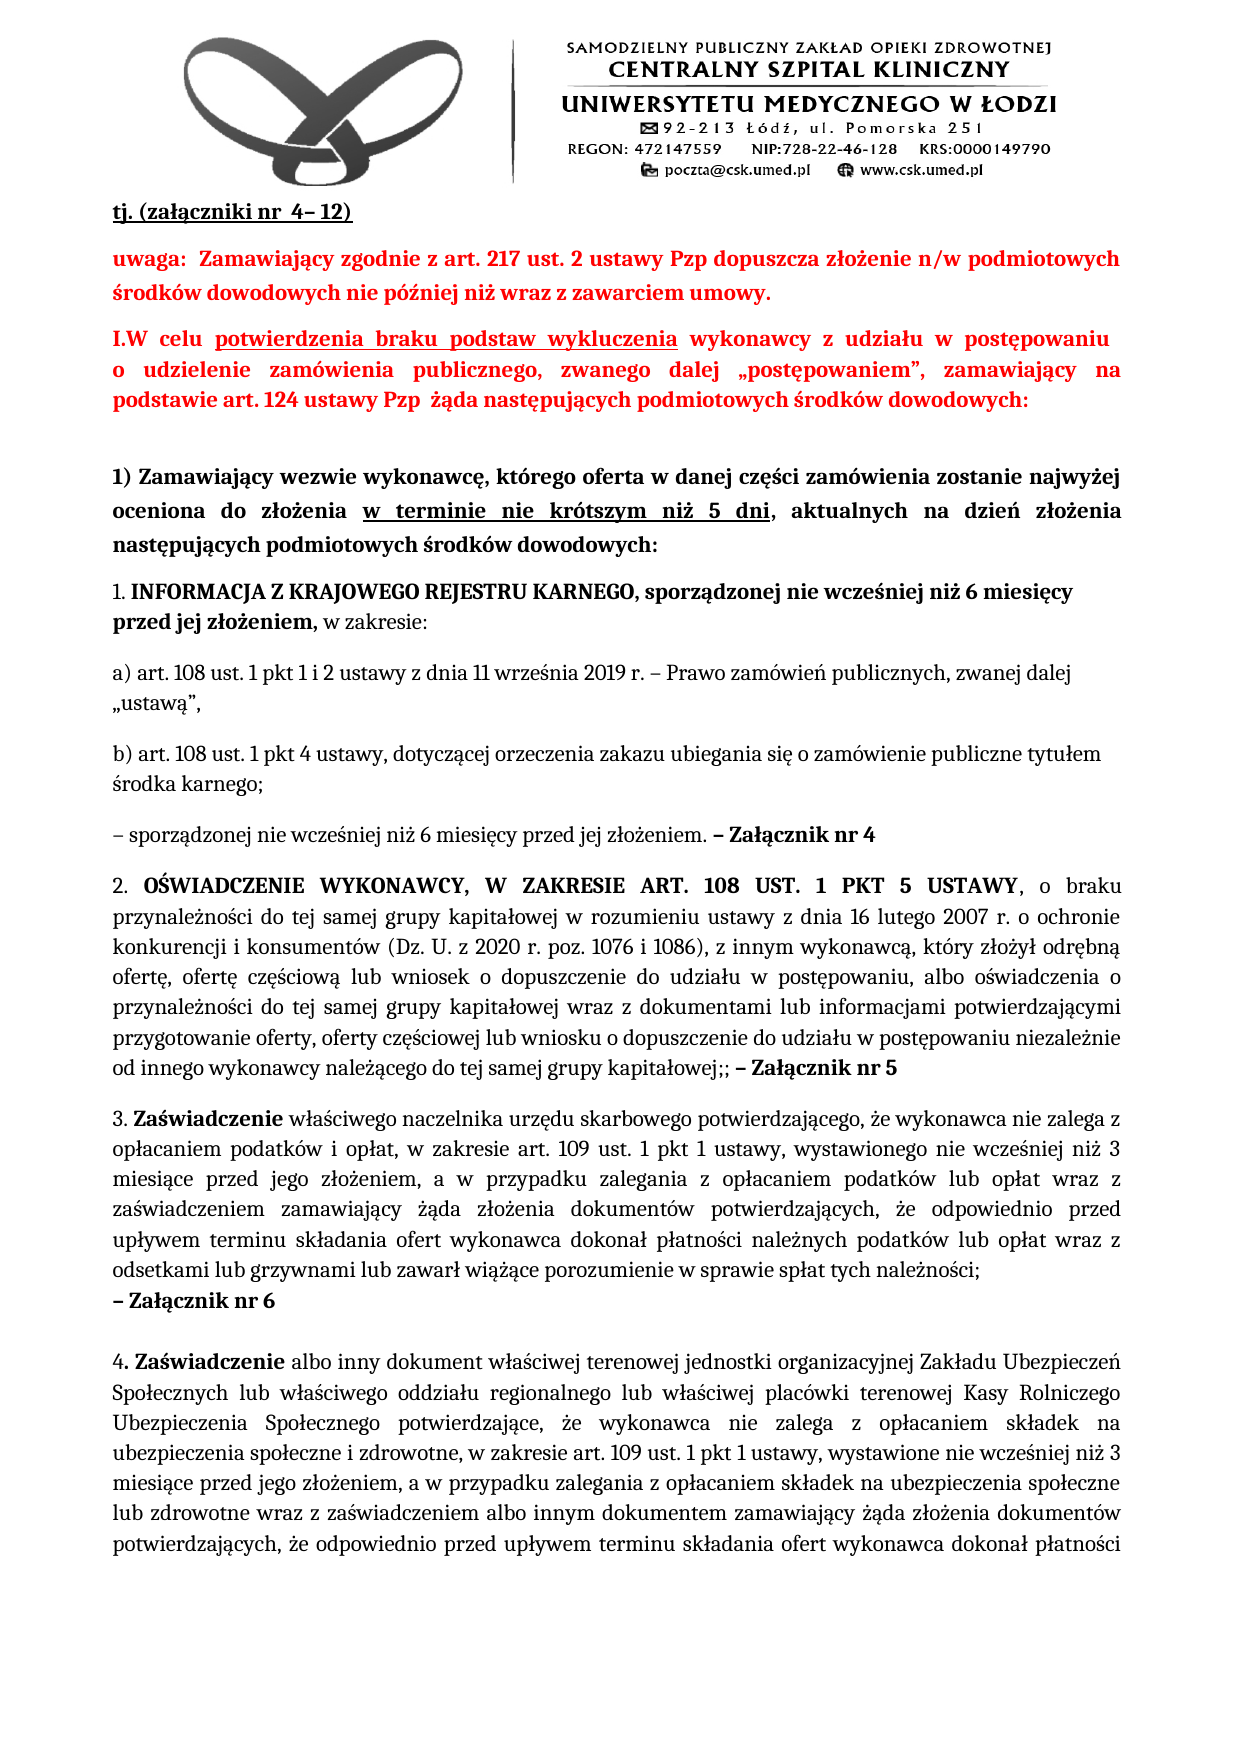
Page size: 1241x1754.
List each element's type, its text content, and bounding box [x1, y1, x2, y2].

picture [158, 14, 1077, 199]
text 3. Zaświadczenie właściwego naczelnika urzędu skarbowego potwierdzającego, że wykonawca nie zalega z opłacaniem podatków i opłat, w zakresie art. 109 ust. 1 pkt 1 ustawy, wystawionego nie wcześniej niż 3 miesiące przed jego złożeniem, a w przypadku zalegania z opłacaniem podatków lub opłat wraz z zaświadczeniem zamawiający żąda złożenia dokumentów potwierdzających, że odpowiednio przed upływem terminu składania ofert wykonawca dokonał płatności należnych podatków lub opłat wraz z odsetkami lub grzywnami lub zawarł wiążące porozumienie w sprawie spłat tych należności; [112, 1106, 1122, 1283]
text 1) Zamawiający wezwie wykonawcę, którego oferta w danej części zamówienia zostanie najwyżej oceniona do złożenia w terminie nie krótszym niż 5 dni, aktualnych na dzień złożenia następujących podmiotowych środków dowodowych: [112, 463, 1122, 558]
text – Załącznik nr 6 [112, 1288, 1122, 1314]
text b) art. 108 ust. 1 pkt 4 ustawy, dotyczącej orzeczenia zakazu ubiegania się o zamówienie publiczne tytułem środka karnego; [112, 741, 1122, 798]
text tj. (załączniki nr 4– 12) [112, 199, 1122, 225]
text – sporządzonej nie wcześniej niż 6 miesięcy przed jej złożeniem. – Załącznik nr 4 [112, 822, 1122, 849]
text a) art. 108 ust. 1 pkt 1 i 2 ustawy z dnia 11 września 2019 r. – Prawo zamówień publicznych, zwanej dalej „ustawą”, [112, 660, 1122, 716]
text 2. OŚWIADCZENIE WYKONAWCY, W ZAKRESIE ART. 108 UST. 1 PKT 5 USTAWY, o braku przynależności do tej samej grupy kapitałowej w rozumieniu ustawy z dnia 16 lutego 2007 r. o ochronie konkurencji i konsumentów (Dz. U. z 2020 r. poz. 1076 i 1086), z innym wykonawcą, który złożył odrębną ofertę, ofertę częściową lub wniosek o dopuszczenie do udziału w postępowaniu, albo oświadczenia o przynależności do tej samej grupy kapitałowej wraz z dokumentami lub informacjami potwierdzającymi przygotowanie oferty, oferty częściowej lub wniosku o dopuszczenie do udziału w postępowaniu niezależnie od innego wykonawcy należącego do tej samej grupy kapitałowej;; – Załącznik nr 5 [112, 873, 1122, 1081]
text I.W celu potwierdzenia braku podstaw wykluczenia wykonawcy z udziału w postępowaniu o udzielenie zamówienia publicznego, zwanego dalej „postępowaniem”, zamawiający na podstawie art. 124 ustawy Pzp żąda następujących podmiotowych środków dowodowych: [112, 326, 1122, 413]
text 1. INFORMACJA Z KRAJOWEGO REJESTRU KARNEGO, sporządzonej nie wcześniej niż 6 miesięcy przed jej złożeniem, w zakresie: [112, 578, 1122, 635]
text uwaga: Zamawiający zgodnie z art. 217 ust. 2 ustawy Pzp dopuszcza złożenie n/w podmiotowych środków dowodowych nie później niż wraz z zawarciem umowy. [112, 245, 1122, 306]
